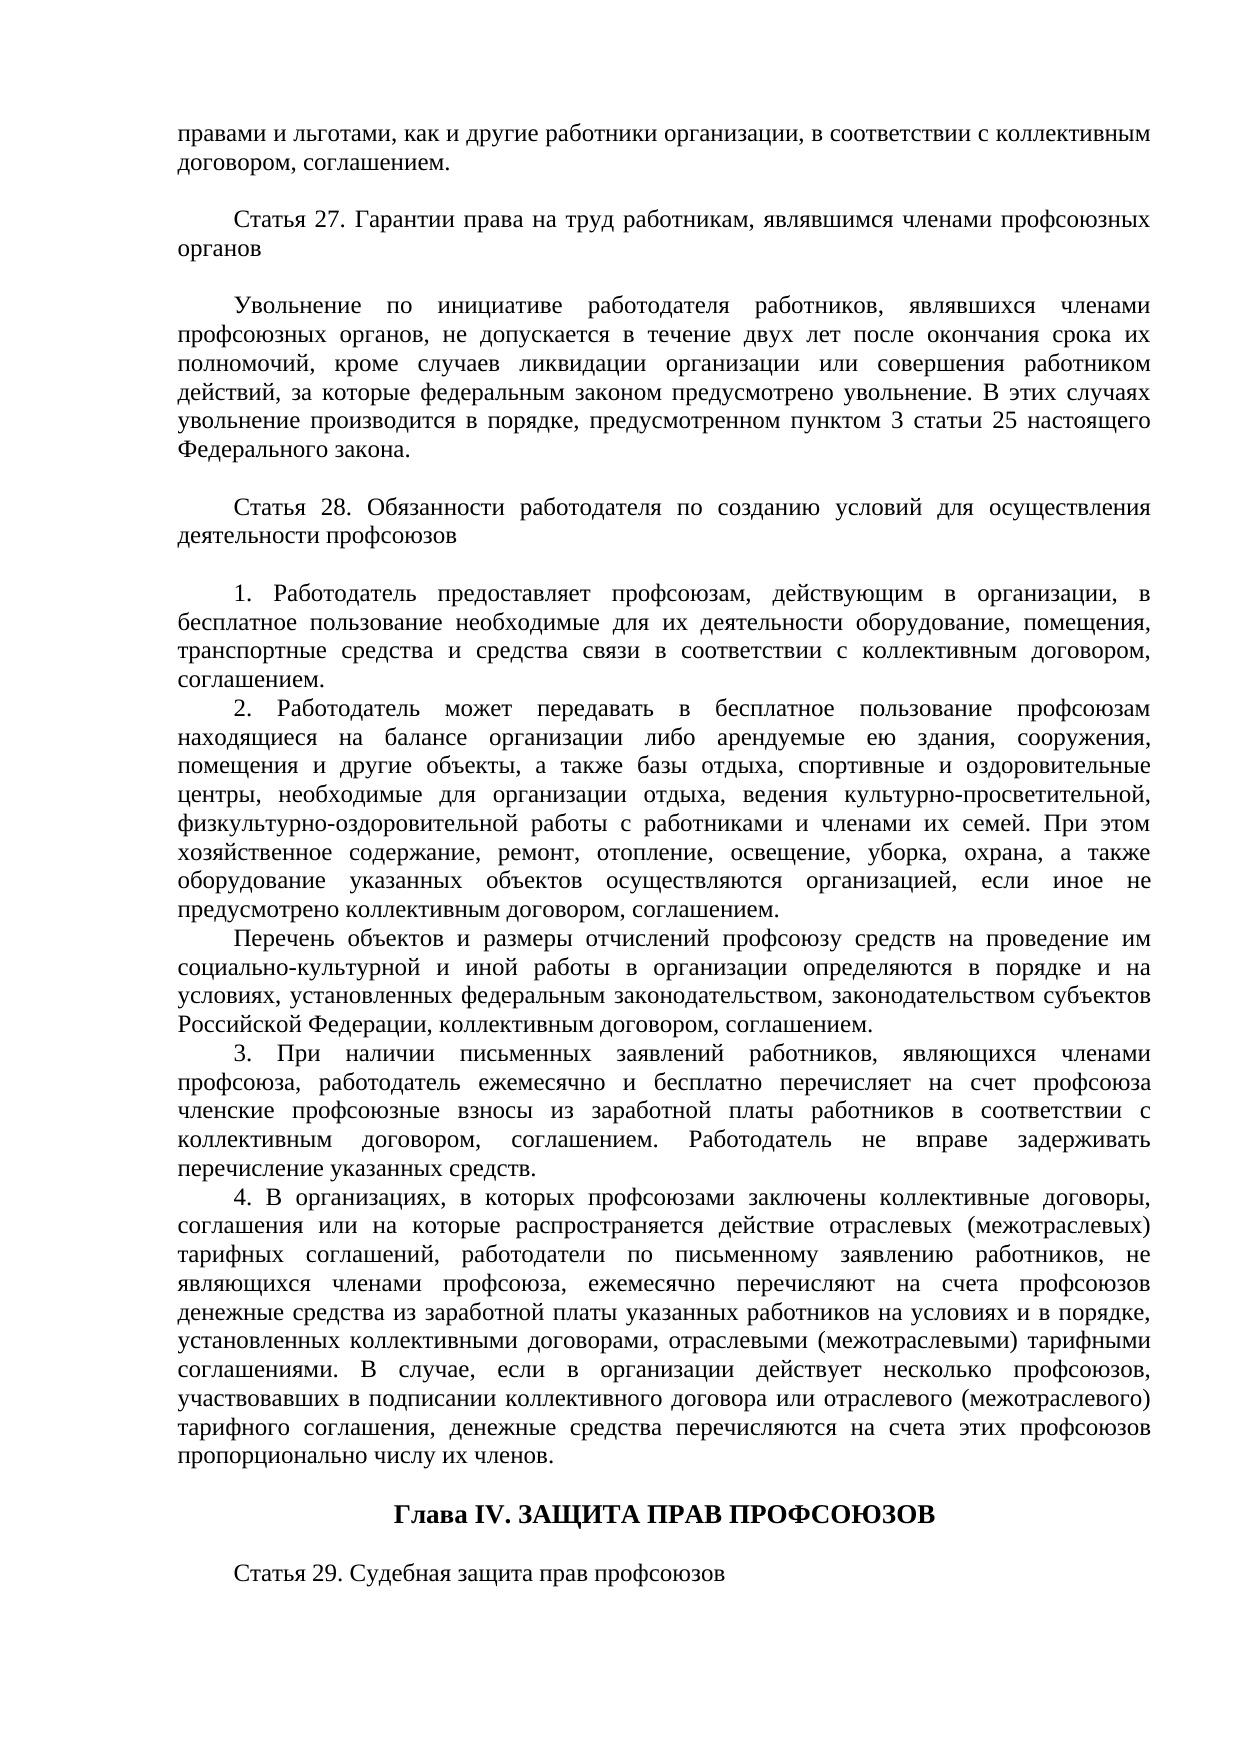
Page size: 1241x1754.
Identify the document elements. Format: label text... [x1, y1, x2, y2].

text Статья 28. Обязанности работодателя по созданию условий для осуществления деятельности профсоюзов [177, 492, 1152, 549]
text Статья 27. Гарантии права на труд работникам, являвшимся членами профсоюзных органов [177, 204, 1152, 262]
text 2. Работодатель может передавать в бесплатное пользование профсоюзам находящиеся на балансе организации либо арендуемые ею здания, сооружения, помещения и другие объекты, а также базы отдыха, спортивные и оздоровительные центры, необходимые для организации отдыха, ведения культурно-просветительной, физкультурно-оздоровительной работы с работниками и членами их семей. При этом хозяйственное содержание, ремонт, отопление, освещение, уборка, охрана, а также оборудование указанных объектов осуществляются организацией, если иное не предусмотрено коллективным договором, соглашением. [177, 693, 1152, 923]
text Перечень объектов и размеры отчислений профсоюзу средств на проведение им социально-культурной и иной работы в организации определяются в порядке и на условиях, установленных федеральным законодательством, законодательством субъектов Российской Федерации, коллективным договором, соглашением. [177, 923, 1152, 1038]
text Статья 29. Судебная защита прав профсоюзов [177, 1558, 1152, 1587]
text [177, 118, 1152, 176]
text Глава IV. ЗАЩИТА ПРАВ ПРОФСОЮЗОВ [177, 1498, 1152, 1529]
text 4. В организациях, в которых профсоюзами заключены коллективные договоры, соглашения или на которые распространяется действие отраслевых (межотраслевых) тарифных соглашений, работодатели по письменному заявлению работников, не являющихся членами профсоюза, ежемесячно перечисляют на счета профсоюзов денежные средства из заработной платы указанных работников на условиях и в порядке, установленных коллективными договорами, отраслевыми (межотраслевыми) тарифными соглашениями. В случае, если в организации действует несколько профсоюзов, участвовавших в подписании коллективного договора или отраслевого (межотраслевого) тарифного соглашения, денежные средства перечисляются на счета этих профсоюзов пропорционально числу их членов. [177, 1182, 1152, 1469]
text 3. При наличии письменных заявлений работников, являющихся членами профсоюза, работодатель ежемесячно и бесплатно перечисляет на счет профсоюза членские профсоюзные взносы из заработной платы работников в соответствии с коллективным договором, соглашением. Работодатель не вправе задерживать перечисление указанных средств. [177, 1038, 1152, 1182]
text 1. Работодатель предоставляет профсоюзам, действующим в организации, в бесплатное пользование необходимые для их деятельности оборудование, помещения, транспортные средства и средства связи в соответствии с коллективным договором, соглашением. [177, 578, 1152, 693]
text Увольнение по инициативе работодателя работников, являвшихся членами профсоюзных органов, не допускается в течение двух лет после окончания срока их полномочий, кроме случаев ликвидации организации или совершения работником действий, за которые федеральным законом предусмотрено увольнение. В этих случаях увольнение производится в порядке, предусмотренном пунктом 3 статьи 25 настоящего Федерального закона. [177, 291, 1152, 463]
